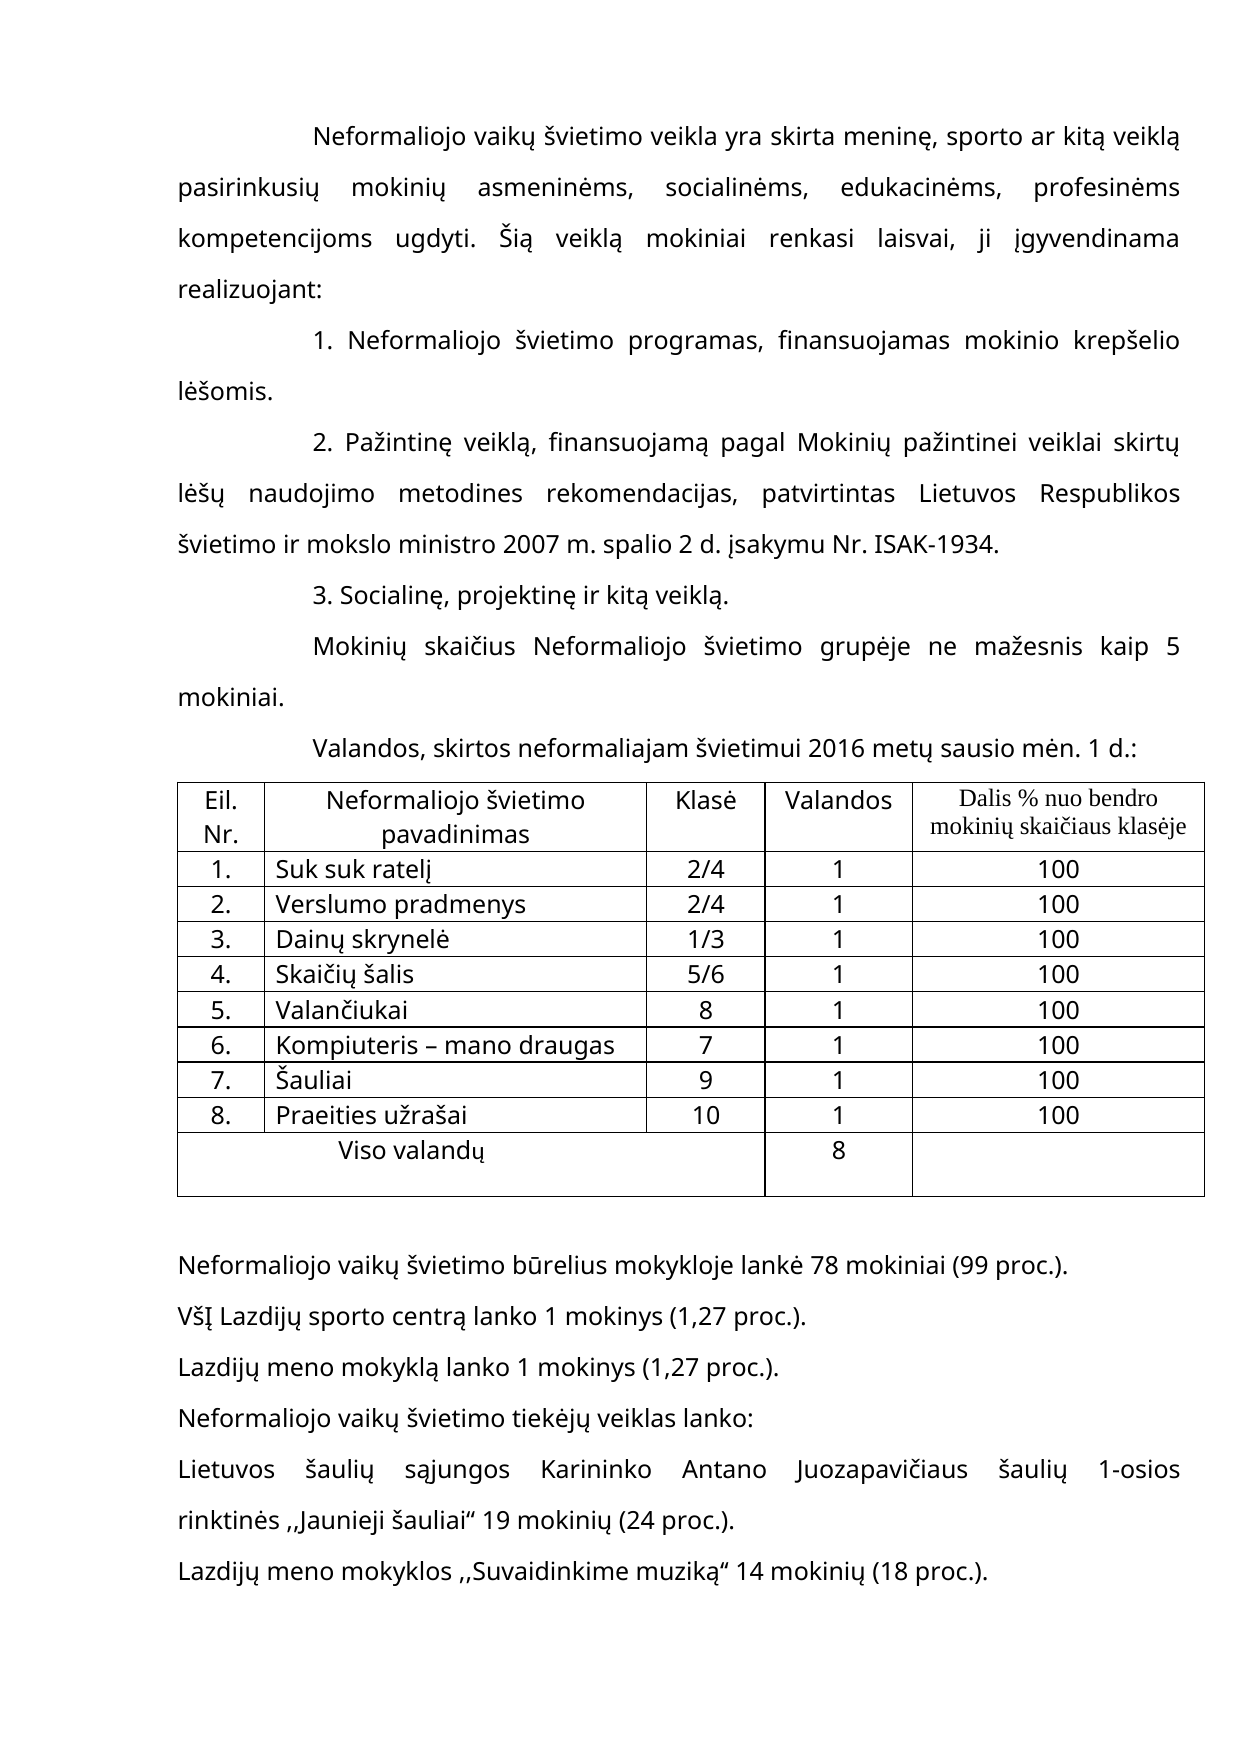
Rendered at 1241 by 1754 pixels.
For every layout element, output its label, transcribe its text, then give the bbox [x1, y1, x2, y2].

table_cell 100 [913, 887, 1204, 921]
table_cell Suk suk ratelį [265, 852, 646, 886]
text 1. Neformaliojo švietimo programas, finansuojamas mokinio krepšelio lėšomis. [177, 322, 1181, 407]
table_cell 1 [766, 852, 912, 886]
table_cell 7 [647, 1028, 764, 1061]
text Neformaliojo vaikų švietimo veikla yra skirta meninę, sporto ar kitą veiklą pasirinkusių mokinių asmeninėms, socialinėms, edukacinėms, profesinėms kompetencijoms ugdyti. Šią veiklą mokiniai renkasi laisvai, ji įgyvendinama realizuojant: [177, 118, 1181, 305]
table_cell Verslumo pradmenys [265, 887, 646, 921]
table_cell 100 [913, 1028, 1204, 1061]
table_cell Dainų skrynelė [265, 922, 646, 956]
table_cell 1 [766, 922, 912, 956]
table_header Neformaliojo švietimo pavadinimas [265, 783, 646, 851]
table_cell 1 [766, 887, 912, 921]
table_cell 5/6 [647, 957, 764, 991]
table_cell Skaičių šalis [265, 957, 646, 991]
table_cell Šauliai [265, 1063, 646, 1097]
text 2. Pažintinę veiklą, finansuojamą pagal Mokinių pažintinei veiklai skirtų lėšų naudojimo metodines rekomendacijas, patvirtintas Lietuvos Respublikos švietimo ir mokslo ministro . spalio 2 d. įsakymu Nr. ISAK-1934. [177, 424, 1181, 561]
table_cell 100 [913, 957, 1204, 991]
table_cell 100 [913, 992, 1204, 1026]
table_cell Viso valandų [178, 1133, 764, 1196]
table_cell 5. [178, 992, 264, 1026]
table_cell 3. [178, 922, 264, 956]
table_cell 2/4 [647, 887, 764, 921]
table_cell 4. [178, 957, 264, 991]
text 3. Socialinę, projektinę ir kitą veiklą. [177, 577, 1181, 612]
table_cell 8 [647, 992, 764, 1026]
table_header Klasė [647, 783, 764, 851]
table_cell [913, 1133, 1204, 1196]
text Lazdijų meno mokyklą lanko 1 mokinys (1,27 proc.). [177, 1350, 1181, 1384]
table_header Valandos [766, 783, 912, 851]
text Valandos, skirtos neformaliajam švietimui 2016 metų sausio mėn. 1 d.: [177, 731, 1181, 765]
table_cell 1 [766, 992, 912, 1026]
table_cell 1 [766, 957, 912, 991]
table_cell 7. [178, 1063, 264, 1097]
table_cell Praeities užrašai [265, 1098, 646, 1132]
table_cell Valančiukai [265, 992, 646, 1026]
text VšĮ Lazdijų sporto centrą lanko 1 mokinys (1,27 proc.). [177, 1299, 1181, 1333]
table_cell 9 [647, 1063, 764, 1097]
table_cell 6. [178, 1028, 264, 1061]
text Lietuvos šaulių sąjungos Karininko Antano Juozapavičiaus šaulių 1-osios rinktinės ,,Jaunieji šauliai“ 19 mokinių (24 proc.). [177, 1452, 1181, 1537]
table_cell Kompiuteris – mano draugas [265, 1028, 646, 1061]
table_cell 8. [178, 1098, 264, 1132]
table_cell 1 [766, 1063, 912, 1097]
table_cell 2/4 [647, 852, 764, 886]
table_cell 1. [178, 852, 264, 886]
table_cell 8 [766, 1133, 912, 1196]
table_cell 2. [178, 887, 264, 921]
text Lazdijų meno mokyklos ,,Suvaidinkime muziką‘‘ 14 mokinių (18 proc.). [177, 1554, 1181, 1588]
text Neformaliojo vaikų švietimo būrelius mokykloje lankė 78 mokiniai (99 proc.). [177, 1248, 1181, 1282]
table_header Dalis % nuo bendro mokinių skaičiaus klasėje [913, 783, 1204, 851]
table_cell 100 [913, 852, 1204, 886]
table_cell 10 [647, 1098, 764, 1132]
table_cell 1/3 [647, 922, 764, 956]
text Neformaliojo vaikų švietimo tiekėjų veiklas lanko: [177, 1401, 1181, 1435]
text Mokinių skaičius Neformaliojo švietimo grupėje ne mažesnis kaip 5 mokiniai. [177, 628, 1181, 714]
table_cell 100 [913, 922, 1204, 956]
table_cell 1 [766, 1028, 912, 1061]
table_cell 1 [766, 1098, 912, 1132]
table_header Eil. Nr. [178, 783, 264, 851]
table_cell 100 [913, 1063, 1204, 1097]
table_cell 100 [913, 1098, 1204, 1132]
